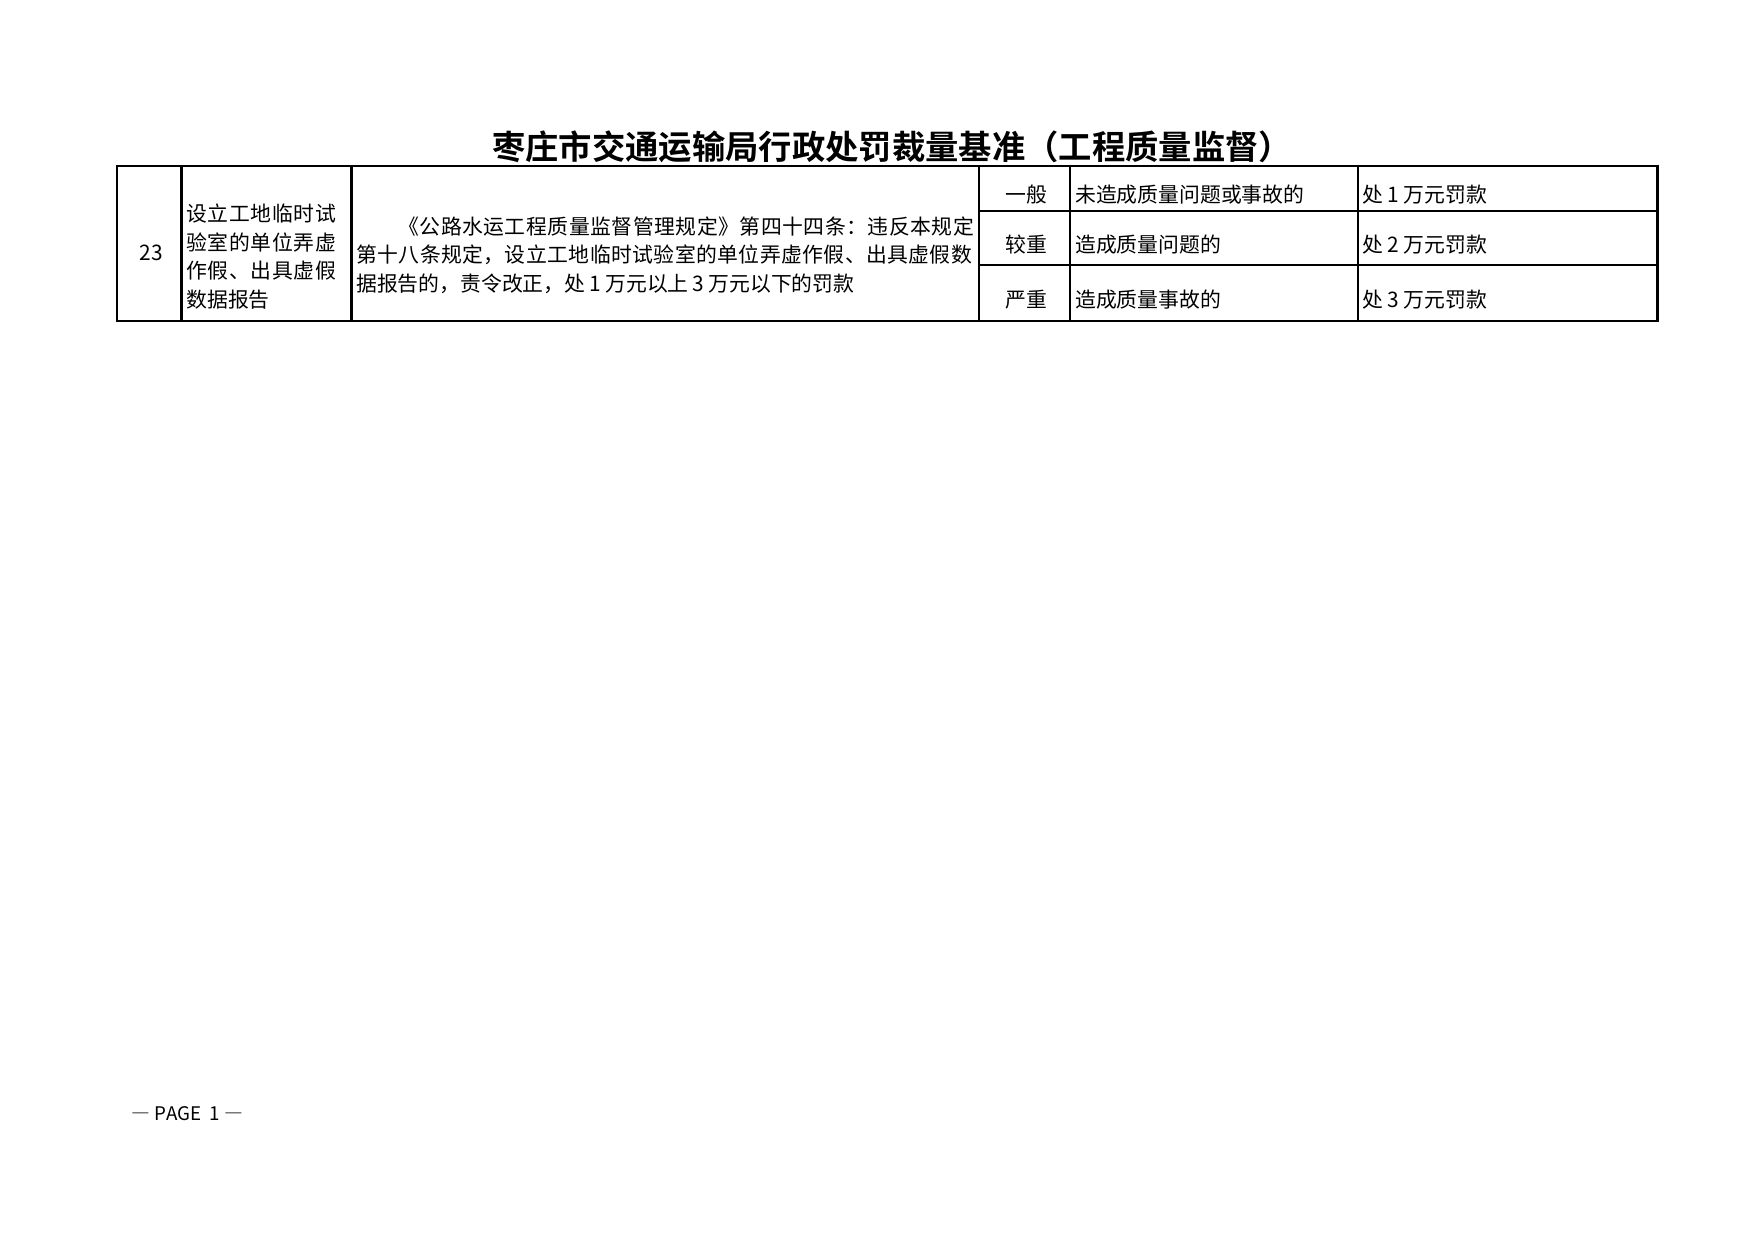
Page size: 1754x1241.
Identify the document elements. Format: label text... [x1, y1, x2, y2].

table_cell 《公路水运工程质量监督管理规定》第四十四条：违反本规定第十八条规定，设立工地临时试验室的单位弄虚作假、出具虚假数据报告的，责令改正，处1万元以上3万元以下的罚款 [353, 167, 978, 320]
table_cell 严重 [980, 266, 1069, 320]
table_cell 较重 [980, 212, 1069, 264]
table_cell 设立工地临时试验室的单位弄虚作假、出具虚假数据报告 [183, 167, 350, 320]
table_cell 造成质量事故的 [1071, 266, 1357, 320]
table_cell 未造成质量问题或事故的 [1071, 167, 1357, 210]
table_cell 23 [118, 167, 180, 320]
table_cell 处1万元罚款 [1359, 167, 1656, 210]
table_cell 造成质量问题的 [1071, 212, 1357, 264]
table_cell 处3万元罚款 [1359, 266, 1656, 320]
table_cell 一般 [980, 167, 1069, 210]
table_cell 处2万元罚款 [1359, 212, 1656, 264]
